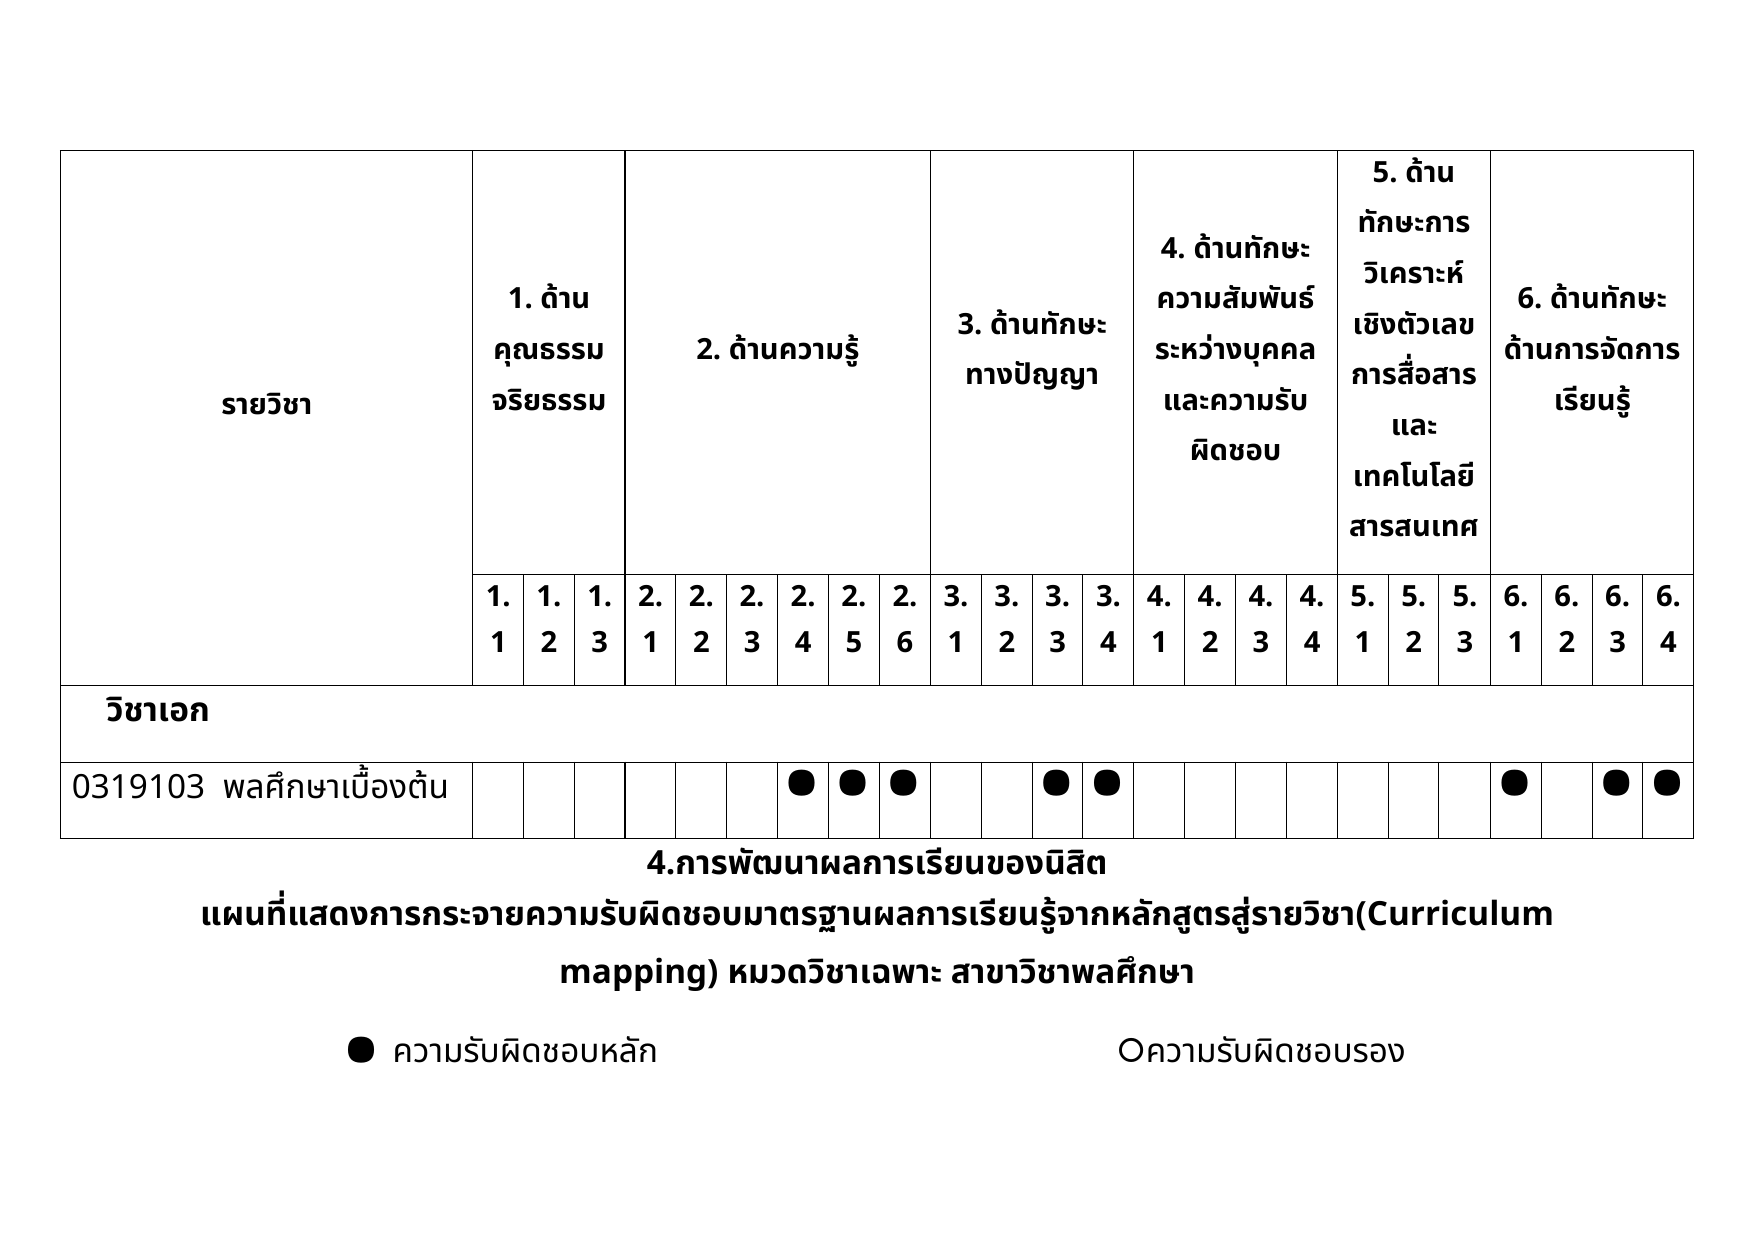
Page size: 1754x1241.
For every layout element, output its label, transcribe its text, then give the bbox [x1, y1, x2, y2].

table_cell 1.2 [524, 575, 574, 685]
table_cell 3.2 [982, 575, 1032, 685]
table_cell 3.1 [931, 575, 981, 685]
table_header รายวิชา [61, 151, 472, 685]
table_cell [626, 763, 675, 838]
table_cell [1389, 763, 1438, 838]
table_cell 2.1 [626, 575, 675, 685]
table_header 1. ด้านคุณธรรม จริยธรรม [473, 151, 624, 574]
table_cell [524, 763, 574, 838]
table_cell 3.3 [1033, 575, 1082, 685]
table_cell [982, 763, 1032, 838]
table_cell 6.3 [1593, 575, 1642, 685]
table_cell 4.4 [1287, 575, 1337, 685]
table_cell 1.1 [473, 575, 523, 685]
table_cell [1593, 763, 1642, 838]
text แผนที่แสดงการกระจายความรับผิดชอบมาตรฐานผลการเรียนรู้จากหลักสูตรสู่รายวิชา(Curriculum mapping) หมวดวิชาเฉพาะ สาขาวิชาพลศึกษา [150, 889, 1604, 998]
table_cell [676, 763, 726, 838]
table_header 5. ด้านทักษะการวิเคราะห์เชิงตัวเลขการสื่อสารและเทคโนโลยีสารสนเทศ [1338, 151, 1490, 574]
table_cell [1439, 763, 1490, 838]
table_cell 3.4 [1083, 575, 1133, 685]
table_cell [931, 763, 981, 838]
table_cell [1134, 763, 1184, 838]
table_cell [1287, 763, 1337, 838]
table_cell 5.3 [1439, 575, 1490, 685]
table_cell [880, 763, 930, 838]
table_header 4. ด้านทักษะความสัมพันธ์ระหว่างบุคคลและความรับผิดชอบ [1134, 151, 1337, 574]
table_cell [727, 763, 777, 838]
text ความรับผิดชอบหลัก ความรับผิดชอบรอง [150, 1027, 1604, 1077]
table_cell [1338, 763, 1388, 838]
table_cell 6.4 [1643, 575, 1693, 685]
table_header 3. ด้านทักษะทางปัญญา [931, 151, 1133, 574]
table_cell [1542, 763, 1592, 838]
text 4.การพัฒนาผลการเรียนของนิสิต [150, 839, 1604, 889]
table_cell วิชาเอก [61, 686, 1693, 762]
table_cell 2.2 [676, 575, 726, 685]
table_cell [575, 763, 624, 838]
table_cell [1643, 763, 1693, 838]
table_cell [1033, 763, 1082, 838]
table_cell 2.5 [829, 575, 879, 685]
table_cell [473, 763, 523, 838]
table_cell 5.2 [1389, 575, 1438, 685]
table_cell 4.2 [1185, 575, 1235, 685]
table_cell [829, 763, 879, 838]
table_cell 2.3 [727, 575, 777, 685]
table_cell [1083, 763, 1133, 838]
table_cell 4.3 [1236, 575, 1286, 685]
table_cell 6.1 [1491, 575, 1541, 685]
table_cell 1.3 [575, 575, 624, 685]
table_cell 6.2 [1542, 575, 1592, 685]
table_cell 0319103 พลศึกษาเบื้องต้น [61, 763, 472, 838]
table_cell 5.1 [1338, 575, 1388, 685]
table_cell [1236, 763, 1286, 838]
table_cell 4.1 [1134, 575, 1184, 685]
table_cell [778, 763, 828, 838]
table_cell [1185, 763, 1235, 838]
table_cell [1491, 763, 1541, 838]
table_header 6. ด้านทักษะด้านการจัดการเรียนรู้ [1491, 151, 1693, 574]
table_cell 2.4 [778, 575, 828, 685]
table_cell 2.6 [880, 575, 930, 685]
table_header 2. ด้านความรู้ [626, 151, 930, 574]
